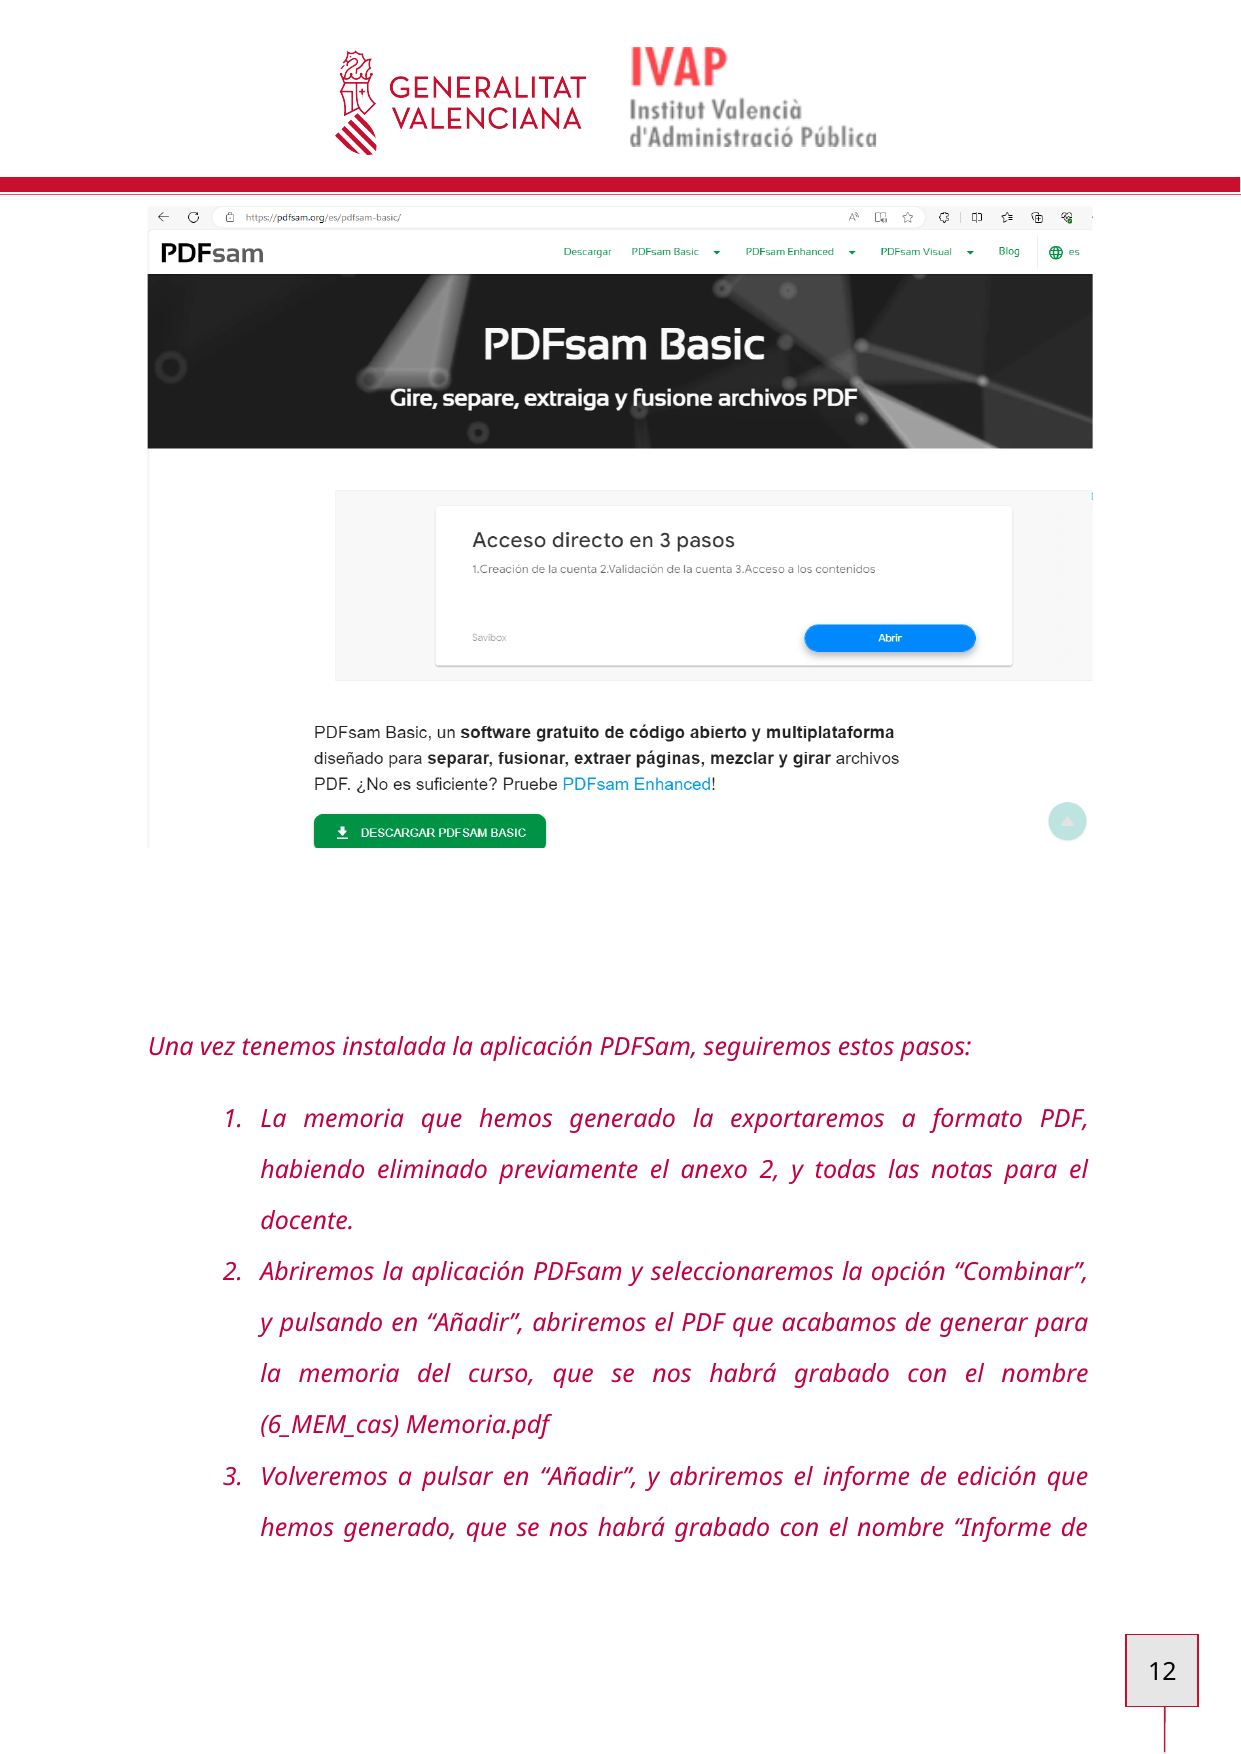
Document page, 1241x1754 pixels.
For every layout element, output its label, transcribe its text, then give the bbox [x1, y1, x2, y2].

list La memoria que hemos generado la exportaremos a formato PDF, habiendo eliminado previamente el anexo 2, y todas las notas para el docente. [223, 1101, 1092, 1237]
picture [147, 195, 1093, 848]
picture [283, 0, 877, 177]
list Abriremos la aplicación PDFsam y seleccionaremos la opción “Combinar”, y pulsando en “Añadir”, abriremos el PDF que acabamos de generar para la memoria del curso, que se nos habrá grabado con el nombre (6_MEM_cas) Memoria.pdf [223, 1254, 1092, 1441]
text Una vez tenemos instalada la aplicación PDFSam, seguiremos estos pasos: [148, 1029, 1092, 1063]
